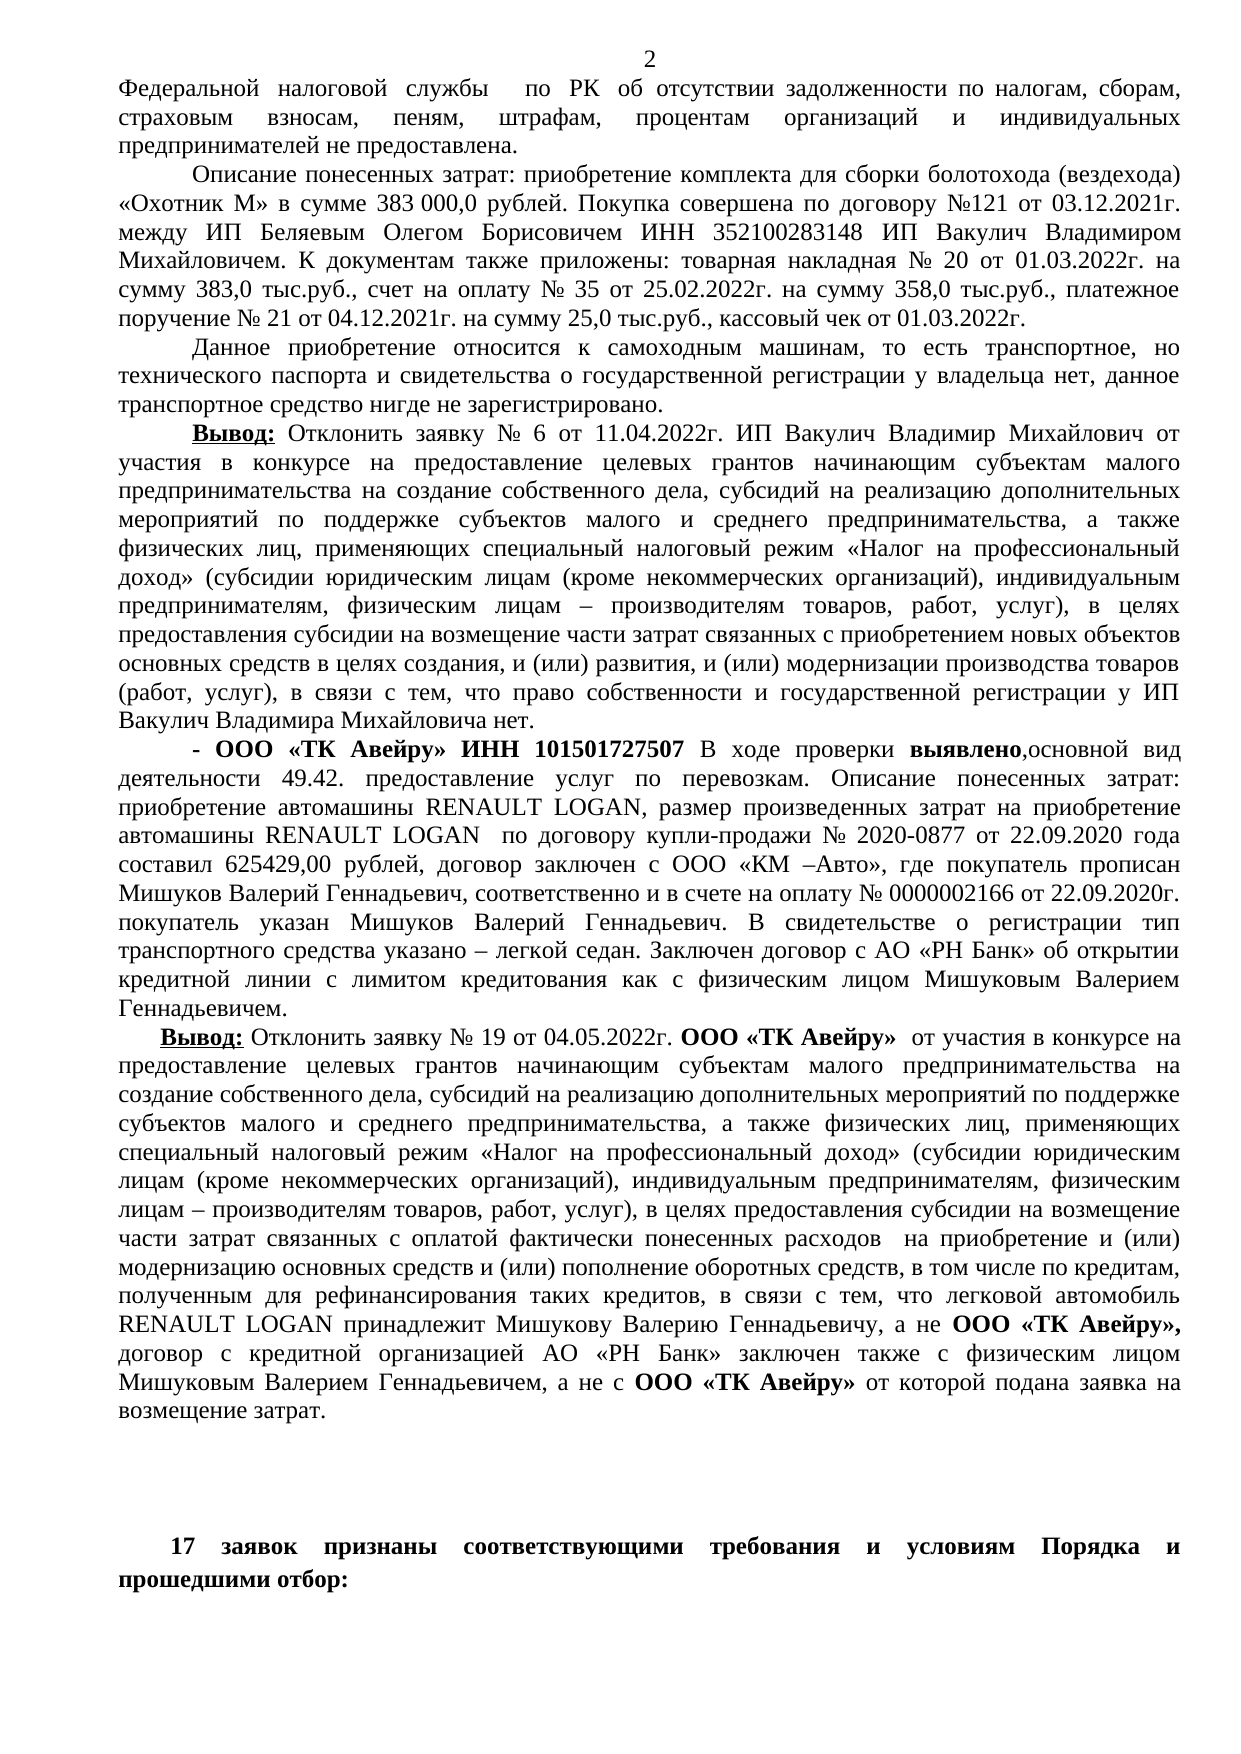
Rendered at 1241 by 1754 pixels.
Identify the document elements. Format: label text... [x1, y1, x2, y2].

text Вывод: Отклонить заявку № 6 от 11.04.2022г. ИП Вакулич Владимир Михайлович от участия в конкурсе на предоставление целевых грантов начинающим субъектам малого предпринимательства на создание собственного дела, субсидий на реализацию дополнительных мероприятий по поддержке субъектов малого и среднего предпринимательства, а также физических лиц, применяющих специальный налоговый режим «Налог на профессиональный доход» (субсидии юридическим лицам (кроме некоммерческих организаций), индивидуальным предпринимателям, физическим лицам – производителям товаров, работ, услуг), в целях предоставления субсидии на возмещение части затрат связанных с приобретением новых объектов основных средств в целях создания, и (или) развития, и (или) модернизации производства товаров (работ, услуг), в связи с тем, что право собственности и государственной регистрации у ИП Вакулич Владимира Михайловича нет. [118, 418, 1181, 734]
text 17 заявок признаны соответствующими требования и условиям Порядка и прошедшими отбор: [118, 1531, 1181, 1593]
text Данное приобретение относится к самоходным машинам, то есть транспортное, но технического паспорта и свидетельства о государственной регистрации у владельца нет, данное транспортное средство нигде не зарегистрировано. [118, 332, 1181, 418]
text - ООО «ТК Авейру» ИНН 101501727507 В ходе проверки выявлено,основной вид деятельности 49.42. предоставление услуг по перевозкам. Описание понесенных затрат: приобретение автомашины RENAULT LOGAN, размер произведенных затрат на приобретение автомашины RENAULT LOGAN по договору купли-продажи № 2020-0877 от 22.09.2020 года составил 625429,00 рублей, договор заключен с ООО «КМ –Авто», где покупатель прописан Мишуков Валерий Геннадьевич, соответственно и в счете на оплату № 0000002166 от 22.09.2020г. покупатель указан Мишуков Валерий Геннадьевич. В свидетельстве о регистрации тип транспортного средства указано – легкой седан. Заключен договор с АО «РН Банк» об открытии кредитной линии с лимитом кредитования как с физическим лицом Мишуковым Валерием Геннадьевичем. [118, 734, 1181, 1022]
text Описание понесенных затрат: приобретение комплекта для сборки болотохода (вездехода) «Охотник М» в сумме 383 000,0 рублей. Покупка совершена по договору №121 от 03.12.2021г. между ИП Беляевым Олегом Борисовичем ИНН 352100283148 ИП Вакулич Владимиром Михайловичем. К документам также приложены: товарная накладная № 20 от 01.03.2022г. на сумму 383,0 тыс.руб., счет на оплату № 35 от 25.02.2022г. на сумму 358,0 тыс.руб., платежное поручение № 21 от 04.12.2021г. на сумму 25,0 тыс.руб., кассовый чек от 01.03.2022г. [118, 159, 1181, 332]
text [118, 73, 1181, 159]
text Вывод: Отклонить заявку № 19 от 04.05.2022г. ООО «ТК Авейру» от участия в конкурсе на предоставление целевых грантов начинающим субъектам малого предпринимательства на создание собственного дела, субсидий на реализацию дополнительных мероприятий по поддержке субъектов малого и среднего предпринимательства, а также физических лиц, применяющих специальный налоговый режим «Налог на профессиональный доход» (субсидии юридическим лицам (кроме некоммерческих организаций), индивидуальным предпринимателям, физическим лицам – производителям товаров, работ, услуг), в целях предоставления субсидии на возмещение части затрат связанных с оплатой фактически понесенных расходов на приобретение и (или) модернизацию основных средств и (или) пополнение оборотных средств, в том числе по кредитам, полученным для рефинансирования таких кредитов, в связи с тем, что легковой автомобиль RENAULT LOGAN принадлежит Мишукову Валерию Геннадьевичу, а не ООО «ТК Авейру», договор с кредитной организацией АО «РН Банк» заключен также с физическим лицом Мишуковым Валерием Геннадьевичем, а не с ООО «ТК Авейру» от которой подана заявка на возмещение затрат. [118, 1022, 1181, 1424]
